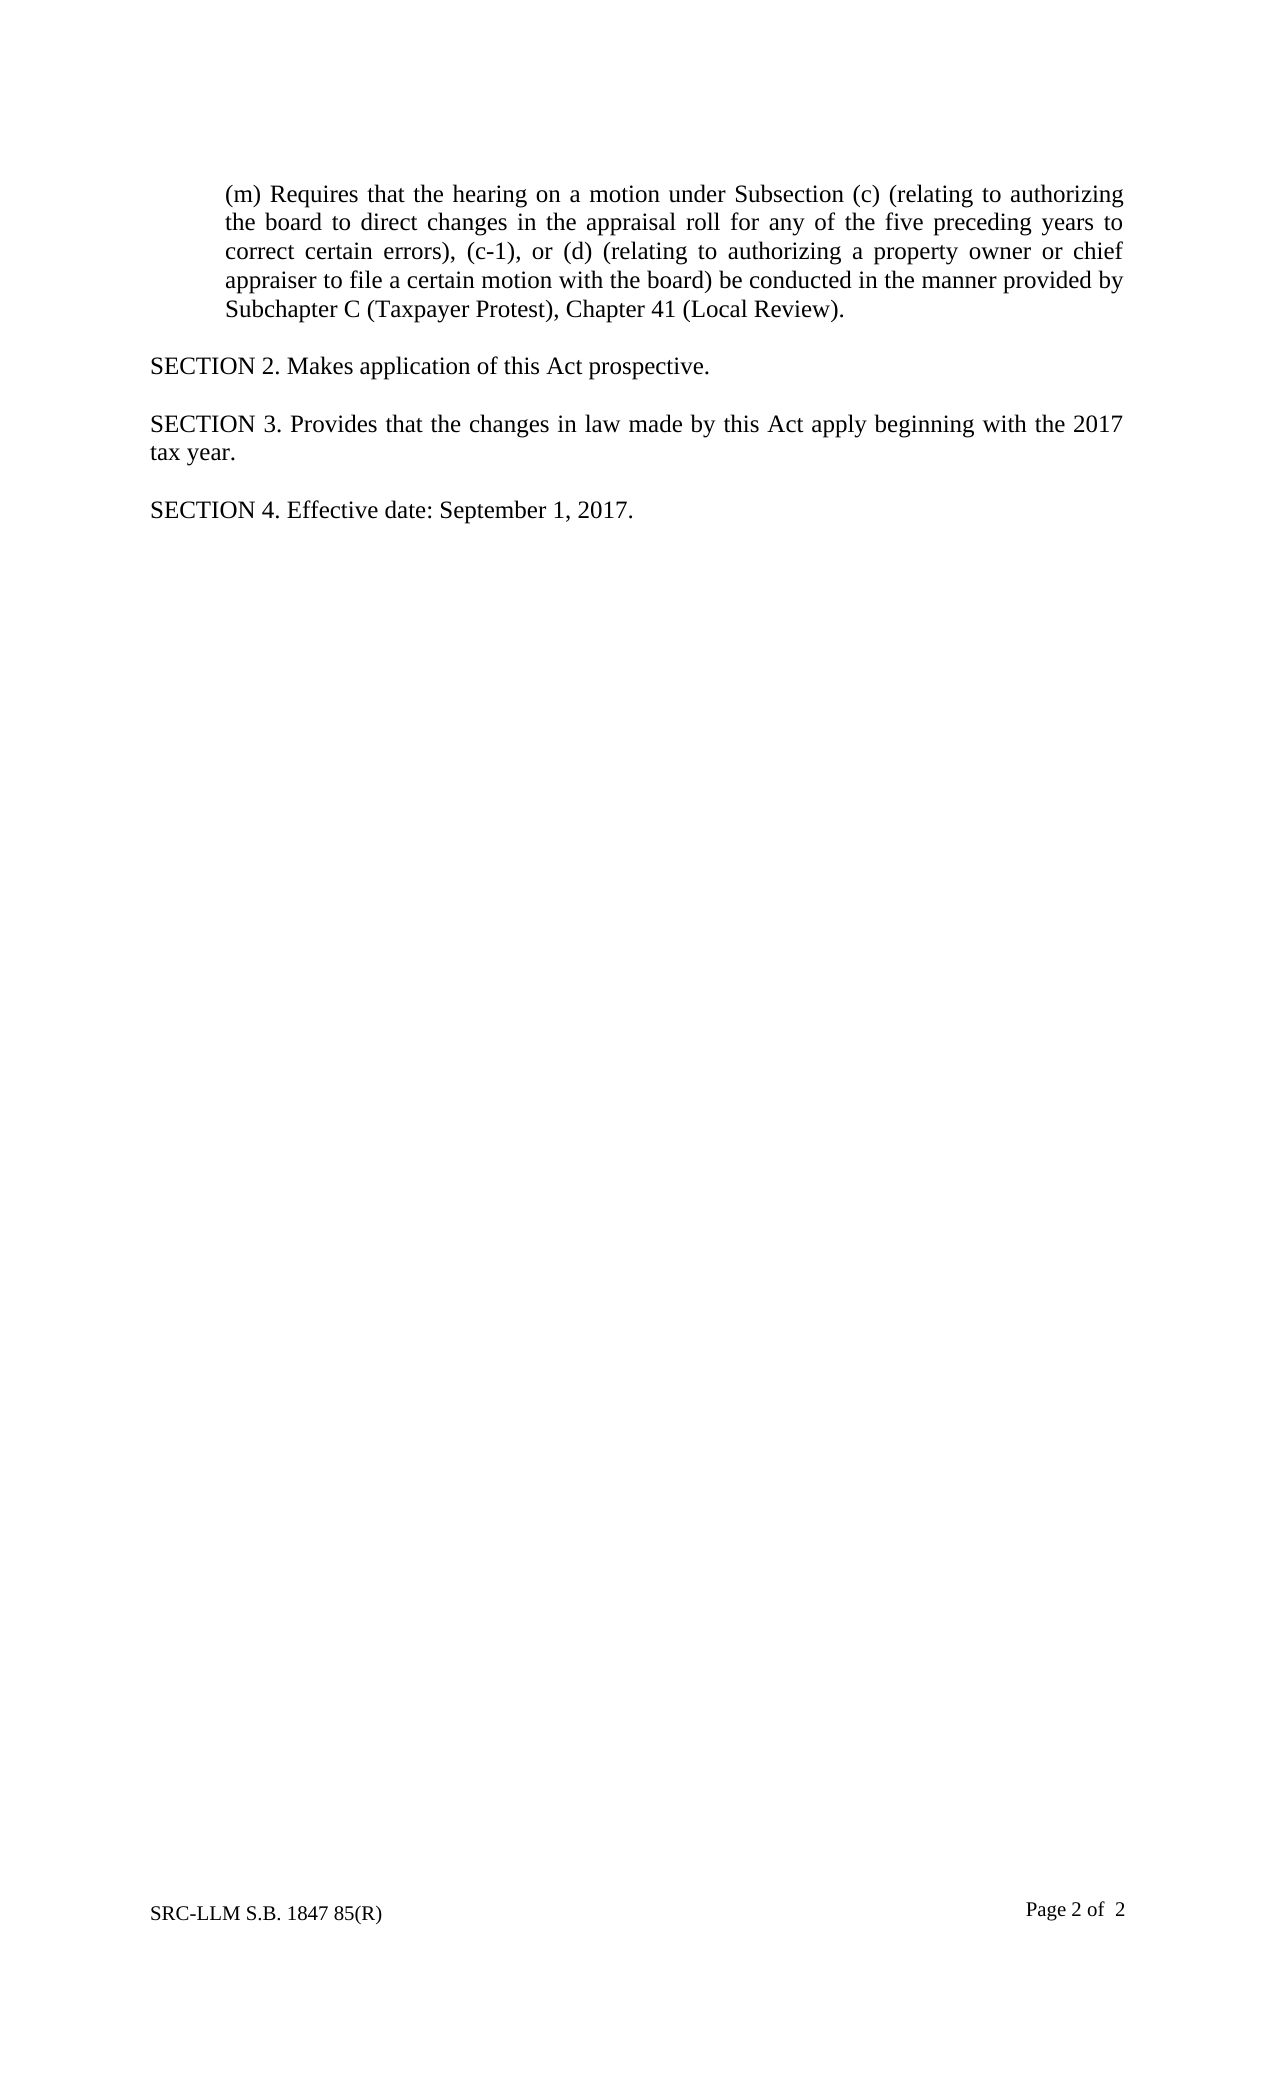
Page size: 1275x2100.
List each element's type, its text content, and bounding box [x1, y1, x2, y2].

text SECTION 3. Provides that the changes in law made by this Act apply beginning with the 2017 tax year. [150, 409, 1125, 466]
text SECTION 2. Makes application of this Act prospective. [150, 351, 1125, 380]
text SECTION 4. Effective date: September 1, 2017. [150, 495, 1125, 524]
text (m) Requires that the hearing on a motion under Subsection (c) (relating to authorizing the board to direct changes in the appraisal roll for any of the five preceding years to correct certain errors), (c-1), or (d) (relating to authorizing a property owner or chief appraiser to file a certain motion with the board) be conducted in the manner provided by Subchapter C (Taxpayer Protest), Chapter 41 (Local Review). [225, 179, 1125, 322]
